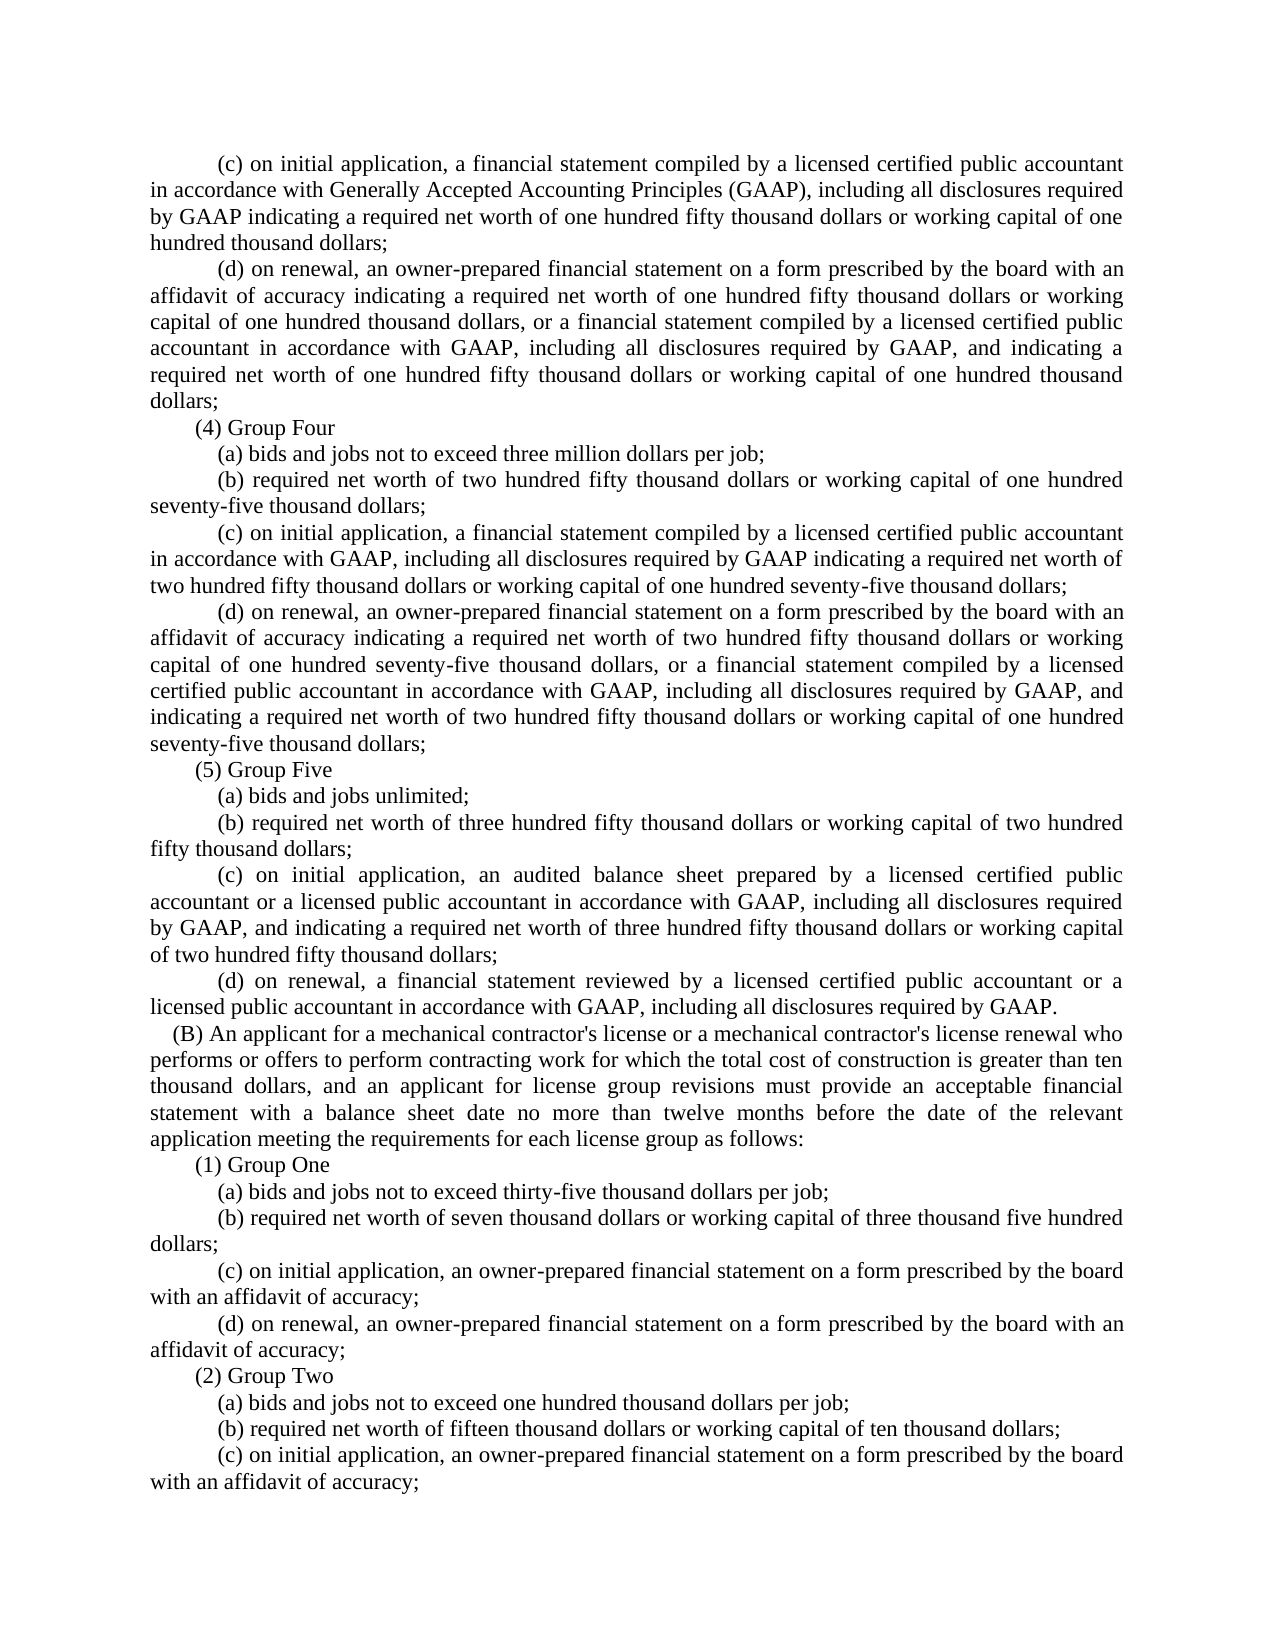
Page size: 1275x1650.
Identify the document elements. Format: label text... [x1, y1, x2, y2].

text (a) bids and jobs unlimited; [150, 782, 1125, 809]
text (2) Group Two [150, 1362, 1125, 1389]
text (b) required net worth of three hundred fifty thousand dollars or working capital of two hundred fifty thousand dollars; [150, 809, 1125, 862]
text (b) required net worth of fifteen thousand dollars or working capital of ten thousand dollars; [150, 1415, 1125, 1441]
text (c) on initial application, a financial statement compiled by a licensed certified public accountant in accordance with Generally Accepted Accounting Principles (GAAP), including all disclosures required by GAAP indicating a required net worth of one hundred fifty thousand dollars or working capital of one hundred thousand dollars; [150, 150, 1125, 255]
text (5) Group Five [150, 756, 1125, 782]
text (d) on renewal, an owner-prepared financial statement on a form prescribed by the board with an affidavit of accuracy; [150, 1309, 1125, 1362]
text (4) Group Four [150, 413, 1125, 440]
text (c) on initial application, an owner-prepared financial statement on a form prescribed by the board with an affidavit of accuracy; [150, 1441, 1125, 1494]
text (b) required net worth of two hundred fifty thousand dollars or working capital of one hundred seventy-five thousand dollars; [150, 466, 1125, 519]
text (a) bids and jobs not to exceed thirty-five thousand dollars per job; [150, 1178, 1125, 1204]
text (c) on initial application, an audited balance sheet prepared by a licensed certified public accountant or a licensed public accountant in accordance with GAAP, including all disclosures required by GAAP, and indicating a required net worth of three hundred fifty thousand dollars or working capital of two hundred fifty thousand dollars; [150, 862, 1125, 967]
text (a) bids and jobs not to exceed one hundred thousand dollars per job; [150, 1389, 1125, 1415]
text (d) on renewal, a financial statement reviewed by a licensed certified public accountant or a licensed public accountant in accordance with GAAP, including all disclosures required by GAAP. [150, 967, 1125, 1020]
text (c) on initial application, an owner-prepared financial statement on a form prescribed by the board with an affidavit of accuracy; [150, 1257, 1125, 1309]
text (b) required net worth of seven thousand dollars or working capital of three thousand five hundred dollars; [150, 1204, 1125, 1257]
text (d) on renewal, an owner-prepared financial statement on a form prescribed by the board with an affidavit of accuracy indicating a required net worth of one hundred fifty thousand dollars or working capital of one hundred thousand dollars, or a financial statement compiled by a licensed certified public accountant in accordance with GAAP, including all disclosures required by GAAP, and indicating a required net worth of one hundred fifty thousand dollars or working capital of one hundred thousand dollars; [150, 255, 1125, 413]
text (B) An applicant for a mechanical contractor's license or a mechanical contractor's license renewal who performs or offers to perform contracting work for which the total cost of construction is greater than ten thousand dollars, and an applicant for license group revisions must provide an acceptable financial statement with a balance sheet date no more than twelve months before the date of the relevant application meeting the requirements for each license group as follows: [150, 1020, 1125, 1151]
text (a) bids and jobs not to exceed three million dollars per job; [150, 440, 1125, 466]
text (c) on initial application, a financial statement compiled by a licensed certified public accountant in accordance with GAAP, including all disclosures required by GAAP indicating a required net worth of two hundred fifty thousand dollars or working capital of one hundred seventy-five thousand dollars; [150, 519, 1125, 598]
text (d) on renewal, an owner-prepared financial statement on a form prescribed by the board with an affidavit of accuracy indicating a required net worth of two hundred fifty thousand dollars or working capital of one hundred seventy-five thousand dollars, or a financial statement compiled by a licensed certified public accountant in accordance with GAAP, including all disclosures required by GAAP, and indicating a required net worth of two hundred fifty thousand dollars or working capital of one hundred seventy-five thousand dollars; [150, 598, 1125, 756]
text (1) Group One [150, 1151, 1125, 1178]
